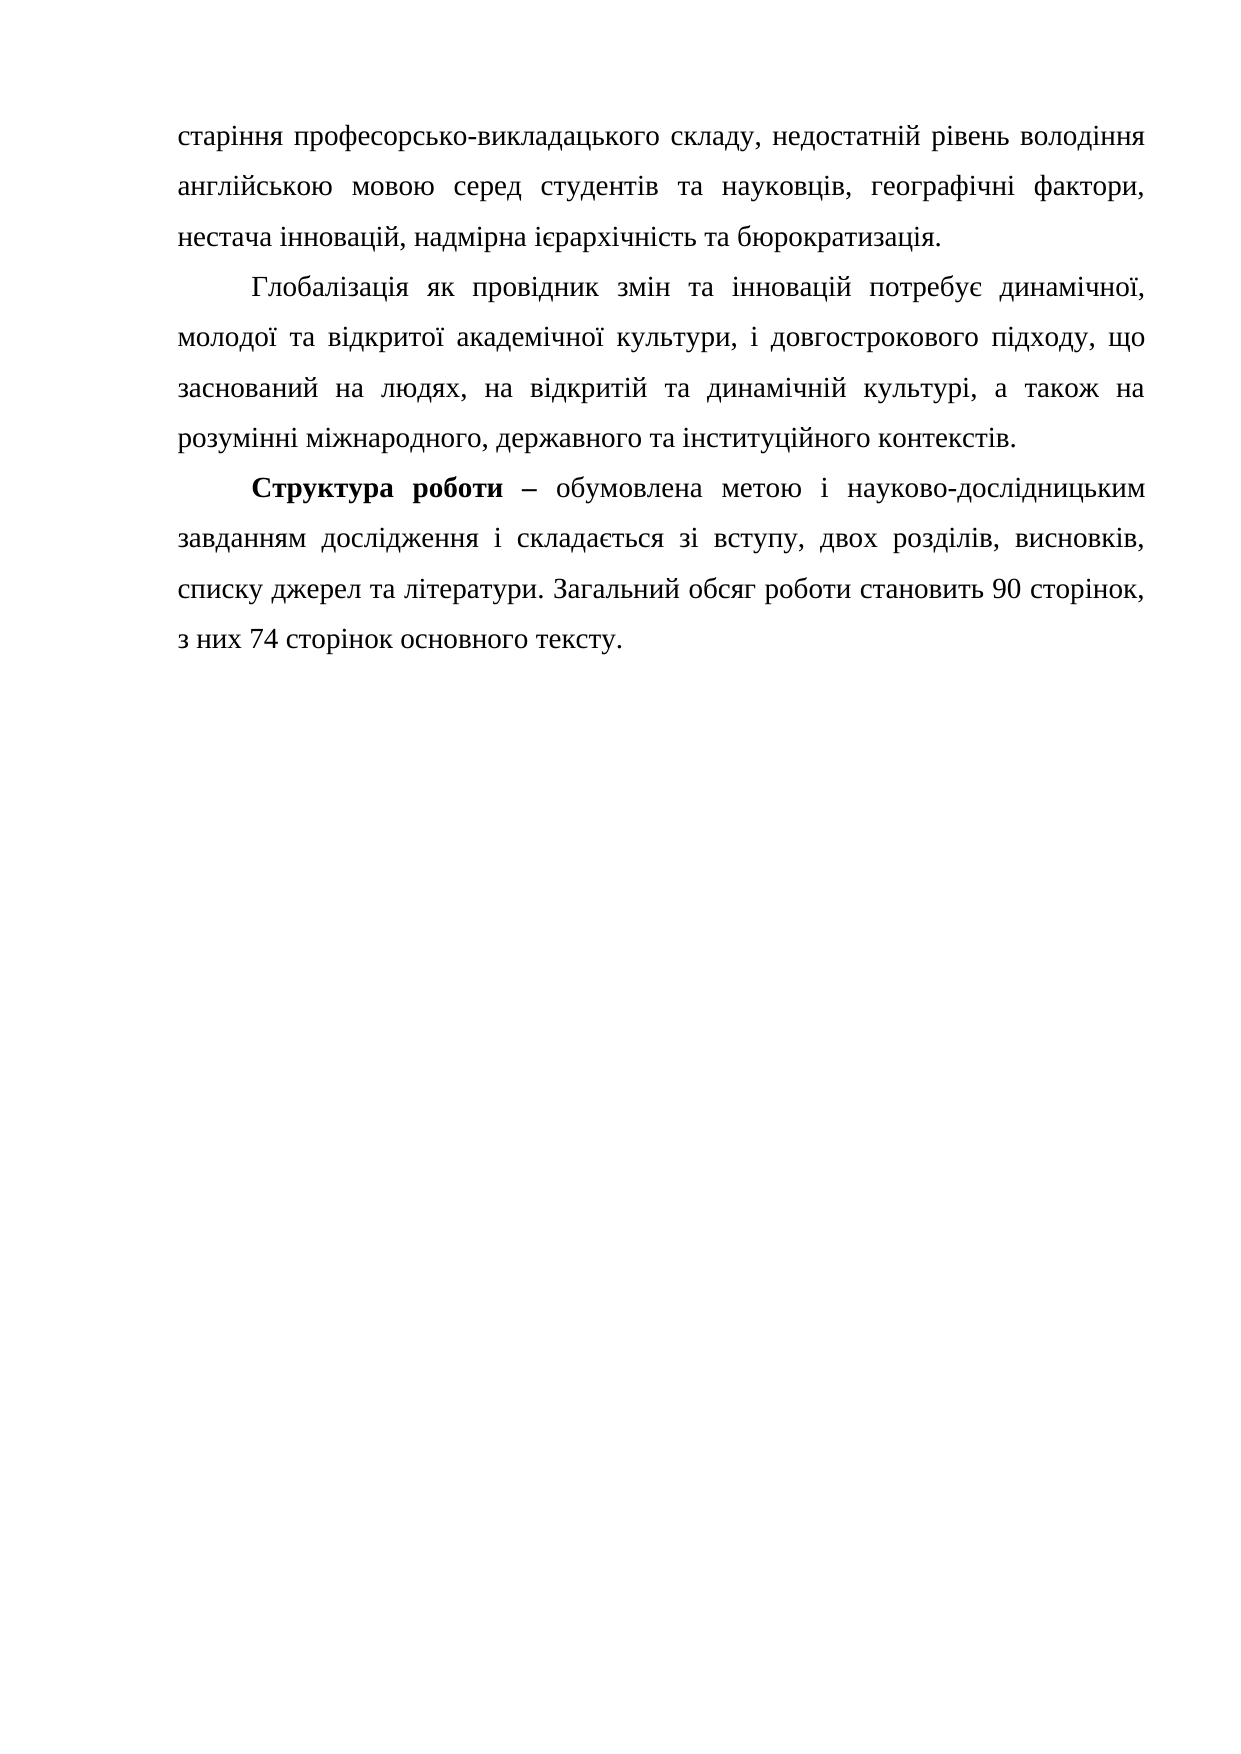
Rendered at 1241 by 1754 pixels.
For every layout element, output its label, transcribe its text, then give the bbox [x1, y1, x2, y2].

text Структура роботи – обумовлена метою і науково-дослідницьким завданням дослідження і складається зі вступу, двох розділів, висновків, списку джерел та літератури. Загальний обсяг роботи становить 90 сторінок, з них 74 сторінок основного тексту. [177, 470, 1146, 655]
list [177, 118, 1146, 252]
list Глобалізація як провідник змін та інновацій потребує динамічної, молодої та відкритої академічної культури, і довгострокового підходу, що заснований на людях, на відкритій та динамічній культурі, а також на розумінні міжнародного, державного та інституційного контекстів. [177, 269, 1146, 453]
